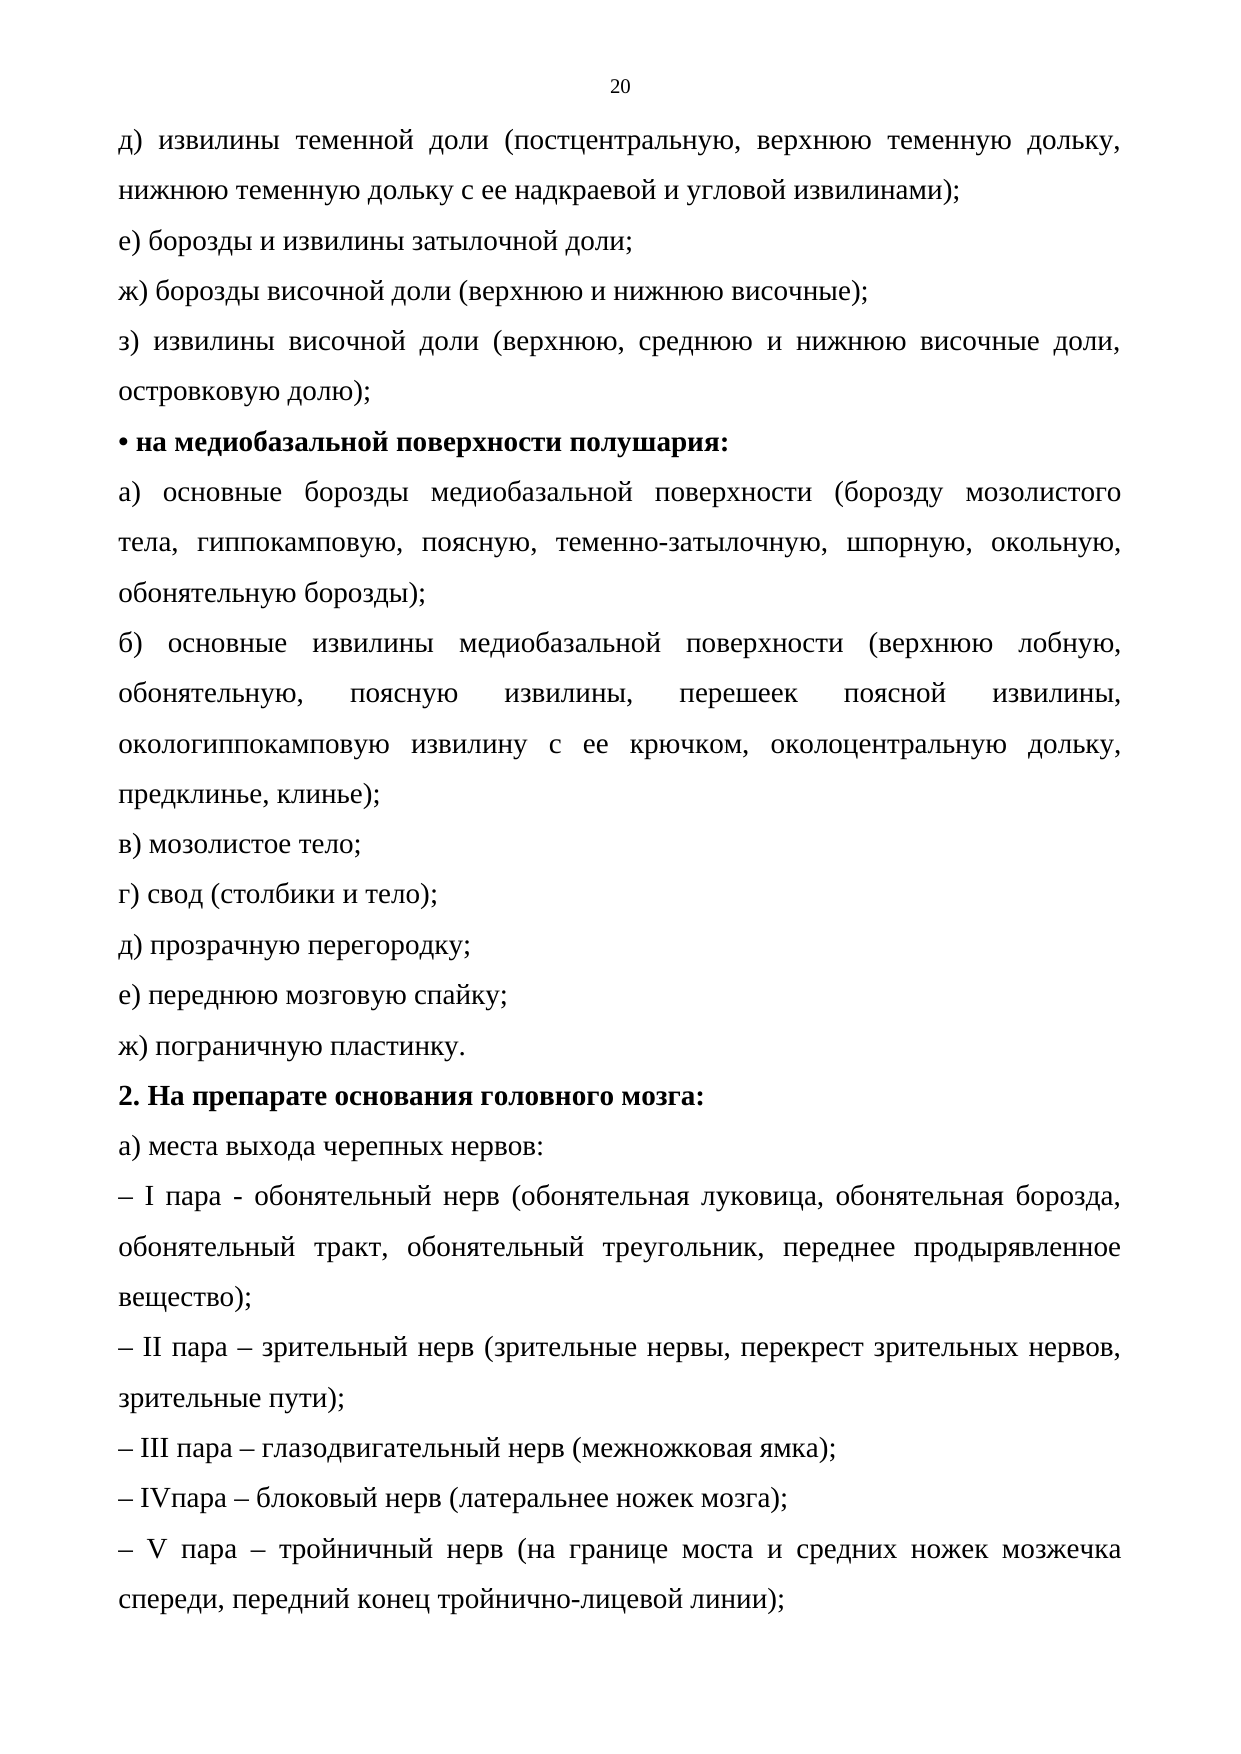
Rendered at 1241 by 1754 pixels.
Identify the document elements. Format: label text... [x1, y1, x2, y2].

text ‒ III пара – глазодвигательный нерв (межножковая ямка); [118, 1430, 1122, 1464]
text а) основные борозды медиобазальной поверхности (борозду мозолистого тела, гиппокамповую, поясную, теменно-затылочную, шпорную, окольную, обонятельную борозды); [118, 474, 1122, 608]
text д) прозрачную перегородку; [118, 927, 1122, 961]
text ‒ V пара – тройничный нерв (на границе моста и средних ножек мозжечка спереди, передний конец тройнично-лицевой линии); [118, 1531, 1122, 1614]
text 2. На препарате основания головного мозга: [118, 1078, 1122, 1111]
text д) извилины теменной доли (постцентральную, верхнюю теменную дольку, нижнюю теменную дольку с ее надкраевой и угловой извилинами); [118, 122, 1122, 206]
text ж) борозды височной доли (верхнюю и нижнюю височные); [118, 273, 1122, 306]
text • на медиобазальной поверхности полушария: [118, 424, 1122, 457]
text з) извилины височной доли (верхнюю, среднюю и нижнюю височные доли, островковую долю); [118, 323, 1122, 407]
text б) основные извилины медиобазальной поверхности (верхнюю лобную, обонятельную, поясную извилины, перешеек поясной извилины, окологиппокамповую извилину с ее крючком, околоцентральную дольку, предклинье, клинье); [118, 625, 1122, 809]
text а) места выхода черепных нервов: [118, 1128, 1122, 1162]
text ж) пограничную пластинку. [118, 1028, 1122, 1061]
text в) мозолистое тело; [118, 826, 1122, 860]
text е) борозды и извилины затылочной доли; [118, 223, 1122, 256]
text г) свод (столбики и тело); [118, 877, 1122, 910]
text е) переднюю мозговую спайку; [118, 977, 1122, 1011]
text ‒ I пара - обонятельный нерв (обонятельная луковица, обонятельная борозда, обонятельный тракт, обонятельный треугольник, переднее продырявленное вещество); [118, 1178, 1122, 1313]
text ‒ II пара – зрительный нерв (зрительные нервы, перекрест зрительных нервов, зрительные пути); [118, 1329, 1122, 1413]
text ‒ IVпара – блоковый нерв (латеральнее ножек мозга); [118, 1480, 1122, 1514]
